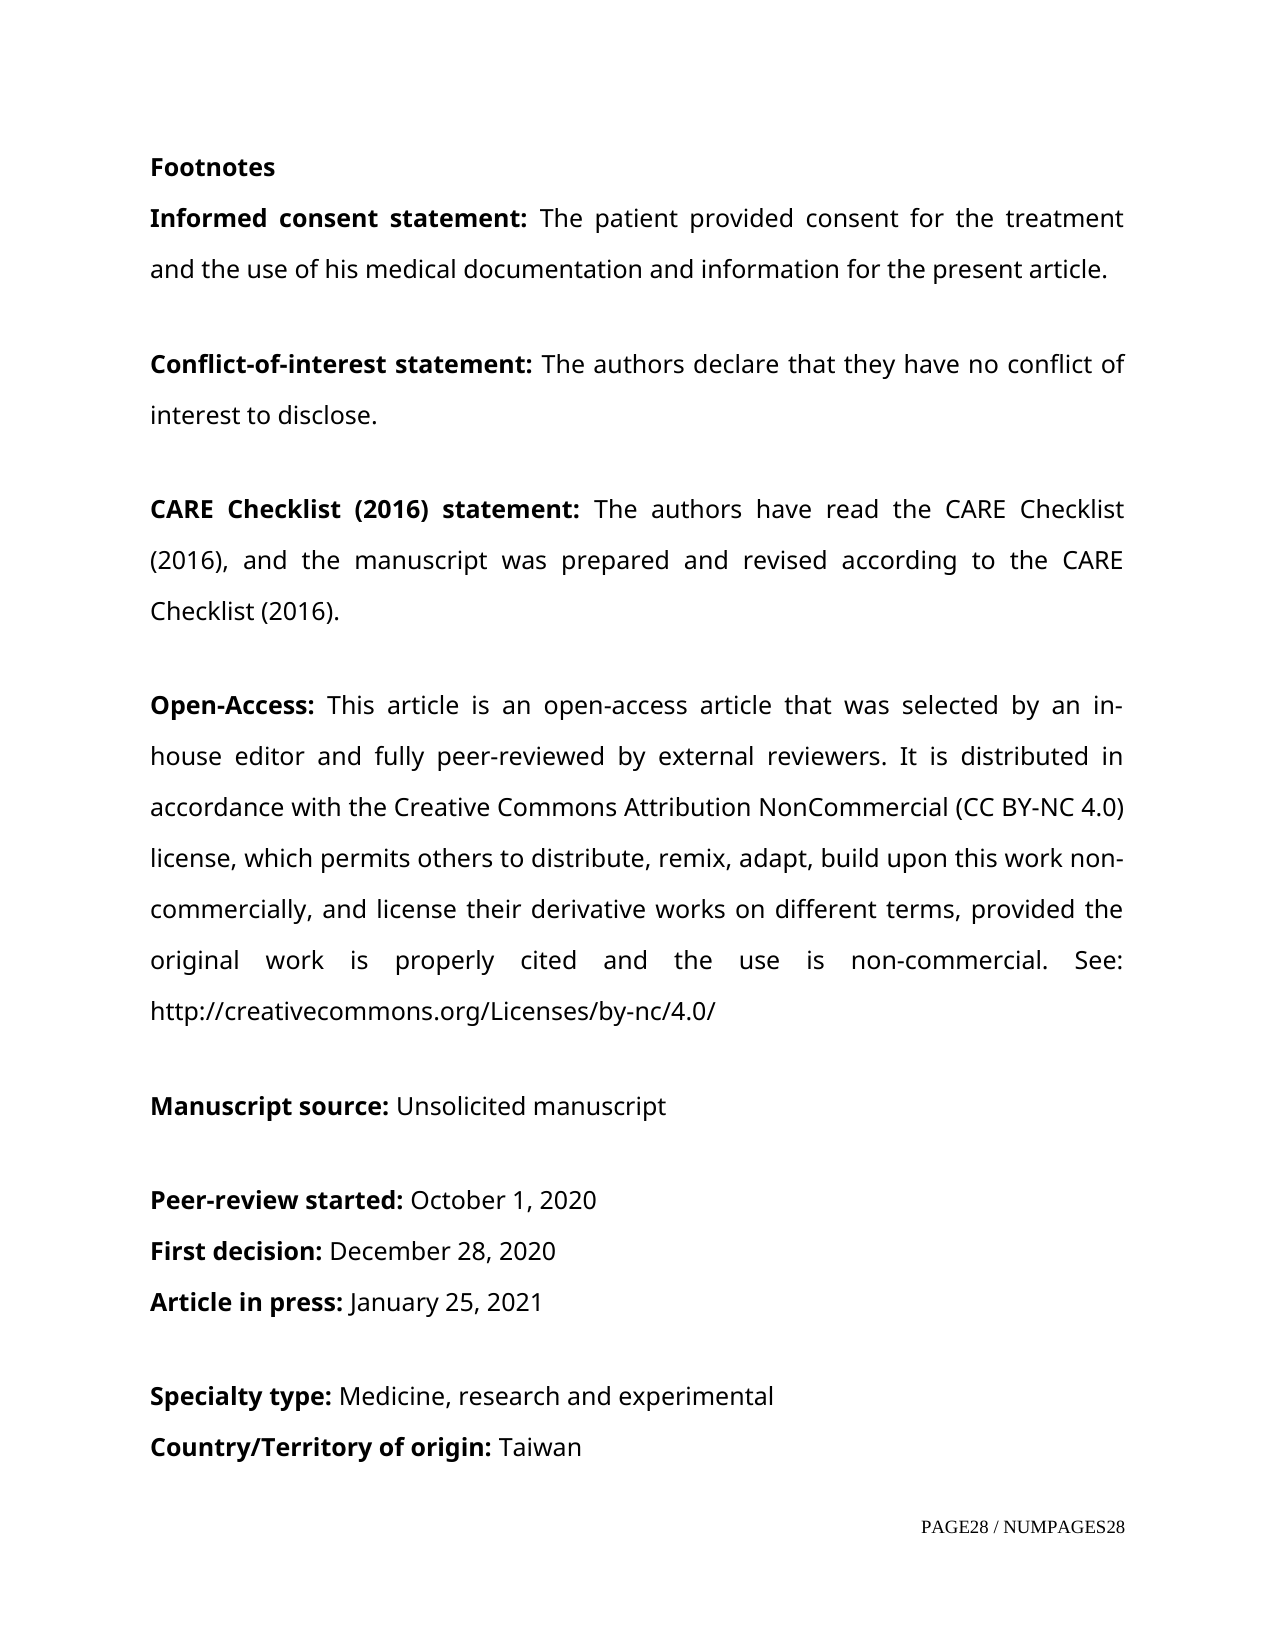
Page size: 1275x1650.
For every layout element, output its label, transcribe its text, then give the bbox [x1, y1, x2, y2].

text Specialty type: Medicine, research and experimental [150, 1378, 1125, 1413]
text Footnotes [150, 150, 1125, 184]
text Informed consent statement: The patient provided consent for the treatment and the use of his medical documentation and information for the present article. [150, 201, 1125, 286]
text Article in press: January 25, 2021 [150, 1284, 1125, 1318]
text Conflict-of-interest statement: The authors declare that they have no conflict of interest to disclose. [150, 346, 1125, 431]
text Manuscript source: Unsolicited manuscript [150, 1088, 1125, 1122]
text Country/Territory of origin: Taiwan [150, 1429, 1125, 1464]
text First decision: December 28, 2020 [150, 1233, 1125, 1267]
text CARE Checklist (2016) statement: The authors have read the CARE Checklist (2016), and the manuscript was prepared and revised according to the CARE Checklist (2016). [150, 491, 1125, 628]
text Peer-review started: October 1, 2020 [150, 1182, 1125, 1216]
text Open-Access: This article is an open-access article that was selected by an in-house editor and fully peer-reviewed by external reviewers. It is distributed in accordance with the Creative Commons Attribution NonCommercial (CC BY-NC 4.0) license, which permits others to distribute, remix, adapt, build upon this work non-commercially, and license their derivative works on different terms, provided the original work is properly cited and the use is non-commercial. See: http://creativecommons.org/Licenses/by-nc/4.0/ [150, 688, 1125, 1028]
